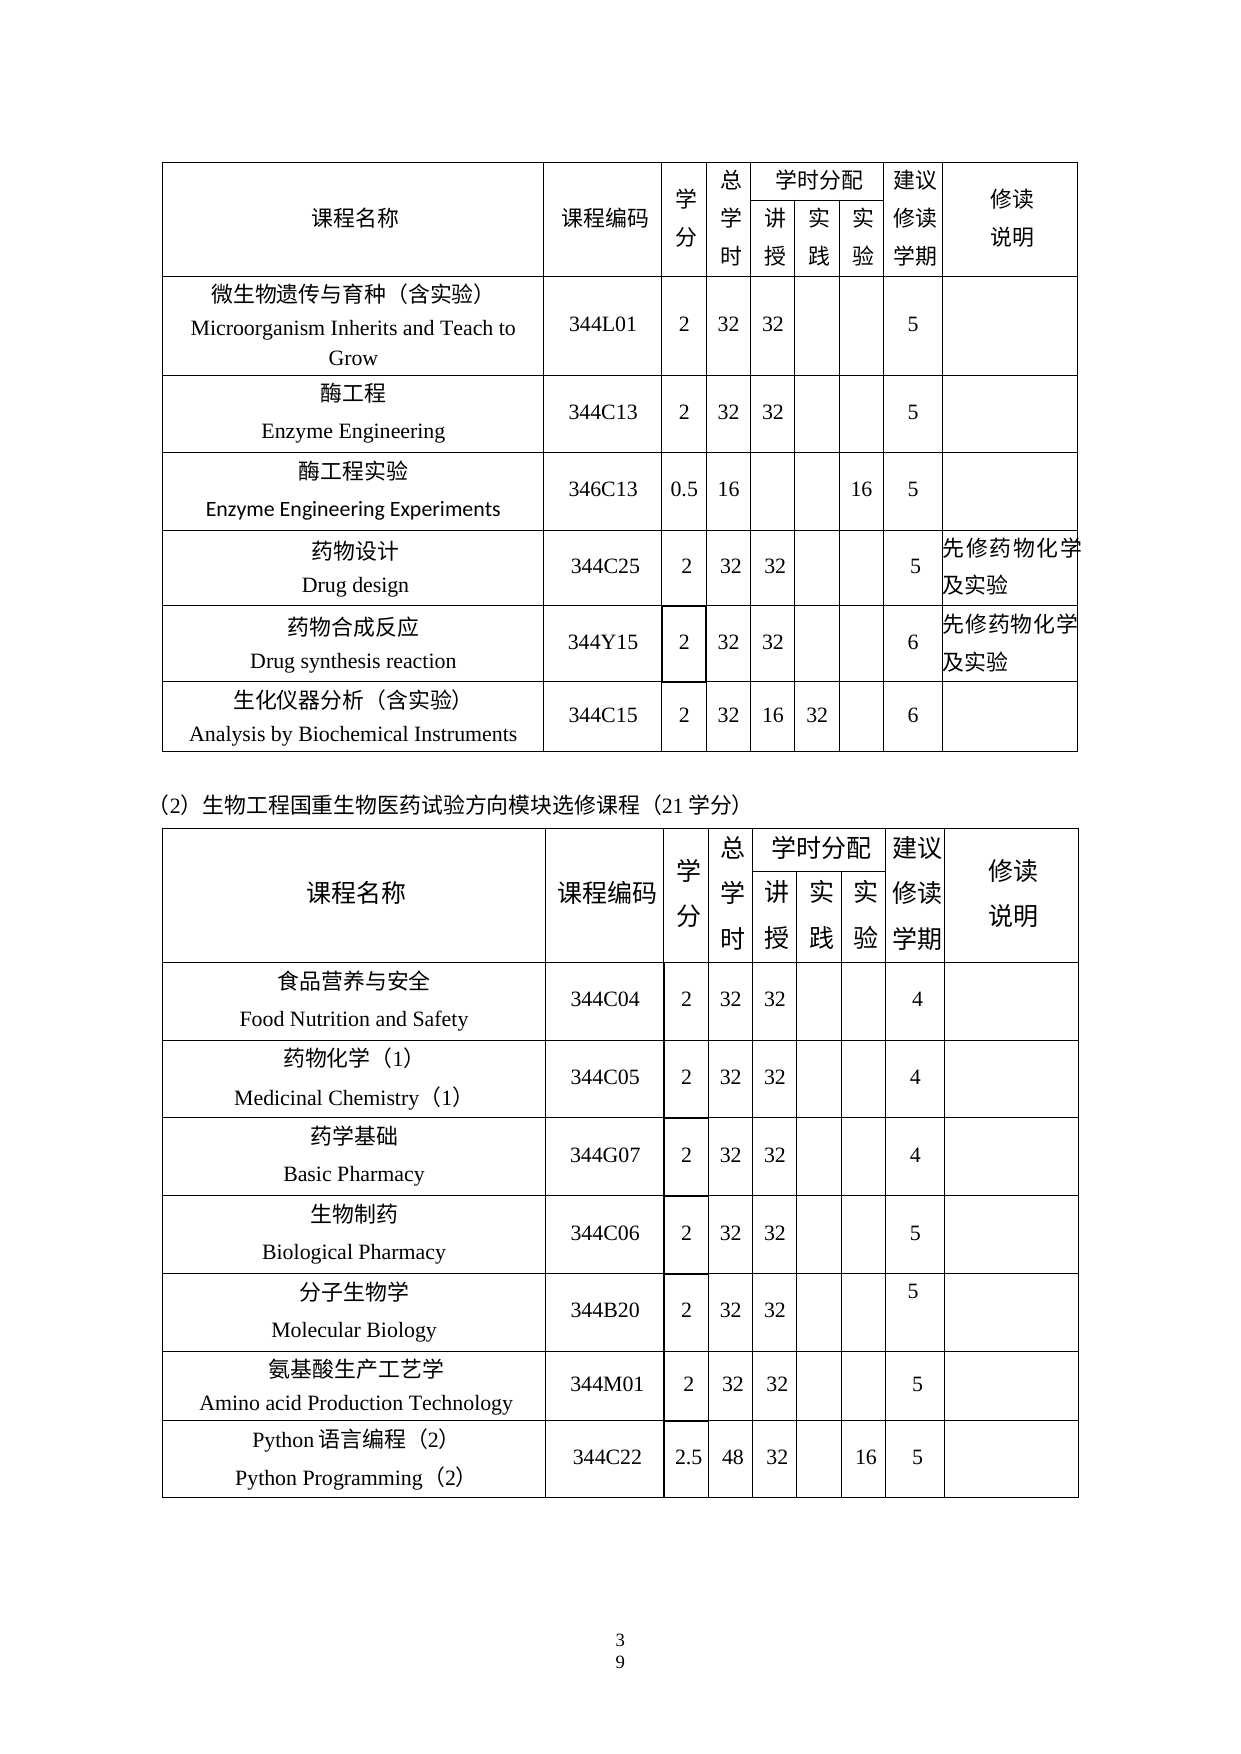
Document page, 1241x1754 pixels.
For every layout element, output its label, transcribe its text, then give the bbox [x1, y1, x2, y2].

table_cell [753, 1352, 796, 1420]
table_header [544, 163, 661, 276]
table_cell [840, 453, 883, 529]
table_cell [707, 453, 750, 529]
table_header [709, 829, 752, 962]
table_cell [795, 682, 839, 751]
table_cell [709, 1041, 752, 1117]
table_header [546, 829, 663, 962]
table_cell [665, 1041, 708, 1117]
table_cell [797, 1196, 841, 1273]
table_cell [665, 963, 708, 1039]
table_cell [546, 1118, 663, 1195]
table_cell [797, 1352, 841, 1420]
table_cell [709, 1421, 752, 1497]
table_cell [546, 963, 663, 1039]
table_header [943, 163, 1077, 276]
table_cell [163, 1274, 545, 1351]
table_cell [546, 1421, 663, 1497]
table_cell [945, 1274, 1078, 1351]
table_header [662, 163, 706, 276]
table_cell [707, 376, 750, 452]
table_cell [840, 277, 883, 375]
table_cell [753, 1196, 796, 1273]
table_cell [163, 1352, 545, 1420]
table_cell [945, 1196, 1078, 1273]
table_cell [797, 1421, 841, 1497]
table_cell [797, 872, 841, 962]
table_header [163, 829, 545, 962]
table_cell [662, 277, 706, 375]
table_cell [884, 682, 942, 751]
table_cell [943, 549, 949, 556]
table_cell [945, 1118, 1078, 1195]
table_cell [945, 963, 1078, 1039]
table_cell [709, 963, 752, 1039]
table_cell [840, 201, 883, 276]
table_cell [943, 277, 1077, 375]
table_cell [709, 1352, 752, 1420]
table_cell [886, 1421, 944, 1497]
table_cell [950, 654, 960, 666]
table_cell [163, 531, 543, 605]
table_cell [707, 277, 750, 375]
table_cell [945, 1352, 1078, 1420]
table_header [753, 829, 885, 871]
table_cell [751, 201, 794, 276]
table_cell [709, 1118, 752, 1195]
text （2）生物工程国重生物医药试验方向模块选修课程（21学分） [148, 788, 1093, 819]
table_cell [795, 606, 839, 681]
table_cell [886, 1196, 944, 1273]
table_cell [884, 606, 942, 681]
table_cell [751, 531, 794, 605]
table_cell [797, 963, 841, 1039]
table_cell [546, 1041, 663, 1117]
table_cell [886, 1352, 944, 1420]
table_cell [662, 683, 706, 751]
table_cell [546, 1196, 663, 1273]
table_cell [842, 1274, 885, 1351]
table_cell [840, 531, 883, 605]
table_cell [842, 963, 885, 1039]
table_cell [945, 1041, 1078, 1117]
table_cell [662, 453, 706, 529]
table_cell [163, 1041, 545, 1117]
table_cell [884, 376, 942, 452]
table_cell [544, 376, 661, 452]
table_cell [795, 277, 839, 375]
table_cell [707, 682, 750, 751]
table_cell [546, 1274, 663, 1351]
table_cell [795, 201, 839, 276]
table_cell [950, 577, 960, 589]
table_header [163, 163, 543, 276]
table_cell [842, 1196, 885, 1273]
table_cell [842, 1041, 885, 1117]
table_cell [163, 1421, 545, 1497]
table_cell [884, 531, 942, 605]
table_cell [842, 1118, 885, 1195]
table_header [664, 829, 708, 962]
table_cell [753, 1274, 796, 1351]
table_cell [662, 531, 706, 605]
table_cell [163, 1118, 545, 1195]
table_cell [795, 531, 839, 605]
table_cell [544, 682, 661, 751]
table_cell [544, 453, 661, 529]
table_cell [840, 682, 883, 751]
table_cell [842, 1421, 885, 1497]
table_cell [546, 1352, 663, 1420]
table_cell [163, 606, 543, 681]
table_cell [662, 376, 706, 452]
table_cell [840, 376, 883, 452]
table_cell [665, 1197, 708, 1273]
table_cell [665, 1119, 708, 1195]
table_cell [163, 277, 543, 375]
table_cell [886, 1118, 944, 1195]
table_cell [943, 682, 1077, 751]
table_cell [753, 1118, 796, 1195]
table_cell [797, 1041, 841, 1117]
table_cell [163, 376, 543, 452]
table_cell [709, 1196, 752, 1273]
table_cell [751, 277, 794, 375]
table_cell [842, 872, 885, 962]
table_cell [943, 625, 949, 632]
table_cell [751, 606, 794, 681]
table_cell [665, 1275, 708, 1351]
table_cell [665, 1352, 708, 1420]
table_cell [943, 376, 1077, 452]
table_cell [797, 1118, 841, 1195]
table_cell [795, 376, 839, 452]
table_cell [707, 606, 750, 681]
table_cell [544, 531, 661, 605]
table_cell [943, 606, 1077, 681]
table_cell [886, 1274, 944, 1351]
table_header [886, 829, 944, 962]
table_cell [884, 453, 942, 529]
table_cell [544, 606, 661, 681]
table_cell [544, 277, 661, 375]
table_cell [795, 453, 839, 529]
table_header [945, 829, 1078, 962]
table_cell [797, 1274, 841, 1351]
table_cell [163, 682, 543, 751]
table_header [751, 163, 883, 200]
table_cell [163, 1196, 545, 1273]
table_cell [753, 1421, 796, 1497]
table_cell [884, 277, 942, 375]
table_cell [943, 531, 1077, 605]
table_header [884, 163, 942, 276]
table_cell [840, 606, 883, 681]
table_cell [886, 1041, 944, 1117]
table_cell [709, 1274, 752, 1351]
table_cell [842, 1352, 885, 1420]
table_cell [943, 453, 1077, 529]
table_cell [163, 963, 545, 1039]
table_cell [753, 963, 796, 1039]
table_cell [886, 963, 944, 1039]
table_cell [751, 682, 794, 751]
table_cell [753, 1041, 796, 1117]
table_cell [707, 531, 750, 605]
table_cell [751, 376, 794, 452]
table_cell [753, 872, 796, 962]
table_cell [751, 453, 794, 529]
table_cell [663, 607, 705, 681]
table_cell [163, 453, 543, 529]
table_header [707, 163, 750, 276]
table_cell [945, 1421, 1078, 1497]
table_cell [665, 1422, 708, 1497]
